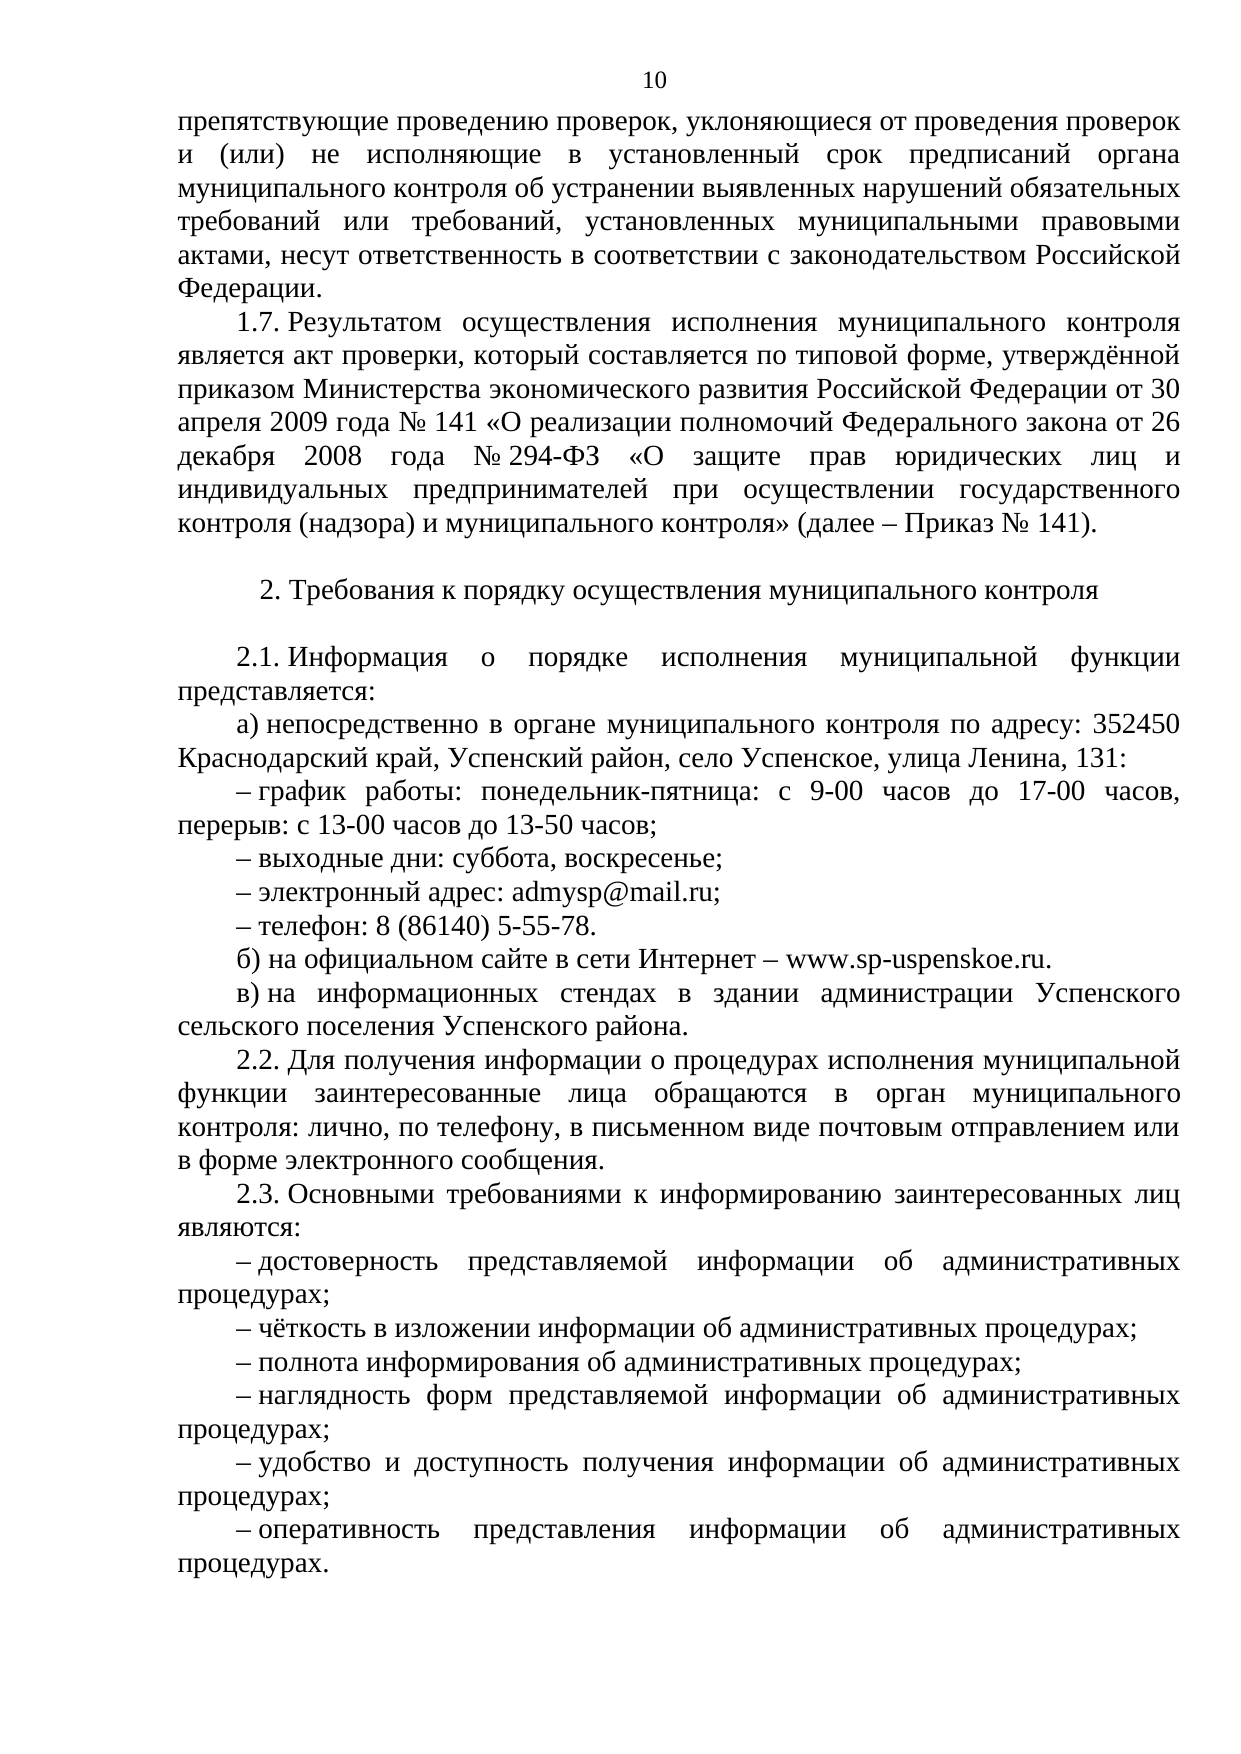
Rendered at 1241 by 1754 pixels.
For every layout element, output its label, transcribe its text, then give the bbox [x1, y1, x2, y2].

text – удобство и доступность получения информации об административных процедурах; [177, 1444, 1181, 1511]
text 2.2. Для получения информации о процедурах исполнения муниципальной функции заинтересованные лица обращаются в орган муниципального контроля: лично, по телефону, в письменном виде почтовым отправлением или в форме электронного сообщения. [177, 1042, 1181, 1176]
text 2. Требования к порядку осуществления муниципального контроля [177, 572, 1181, 606]
text – наглядность форм представляемой информации об административных процедурах; [177, 1377, 1181, 1444]
text – полнота информирования об административных процедурах; [177, 1344, 1181, 1377]
text – график работы: понедельник-пятница: с 9-00 часов до 17-00 часов, перерыв: с 13-00 часов до 13-50 часов; [177, 773, 1181, 841]
text б) на официальном сайте в сети Интернет – www.sp-uspenskoe.ru. [177, 941, 1181, 975]
text 2.1. Информация о порядке исполнения муниципальной функции представляется: [177, 639, 1181, 706]
text – оперативность представления информации об административных процедурах. [177, 1511, 1181, 1578]
text – достоверность представляемой информации об административных процедурах; [177, 1243, 1181, 1310]
text – выходные дни: суббота, воскресенье; [177, 841, 1181, 874]
text – телефон: 8 (86140) 5-55-78. [177, 908, 1181, 941]
text 1.7. Результатом осуществления исполнения муниципального контроля является акт проверки, который составляется по типовой форме, утверждённой приказом Министерства экономического развития Российской Федерации от 30 апреля 2009 года № 141 «О реализации полномочий Федерального закона от 26 декабря 2008 года № 294-ФЗ «О защите прав юридических лиц и индивидуальных предпринимателей при осуществлении государственного контроля (надзора) и муниципального контроля» (далее – Приказ № 141). [177, 304, 1181, 539]
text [177, 103, 1181, 304]
text – чёткость в изложении информации об административных процедурах; [177, 1310, 1181, 1344]
text а) непосредственно в органе муниципального контроля по адресу: 352450 Краснодарский край, Успенский район, село Успенское, улица Ленина, 131: [177, 706, 1181, 773]
text в) на информационных стендах в здании администрации Успенского сельского поселения Успенского района. [177, 975, 1181, 1042]
text – электронный адрес: admysp@mail.ru; [177, 874, 1181, 908]
text 2.3. Основными требованиями к информированию заинтересованных лиц являются: [177, 1176, 1181, 1243]
